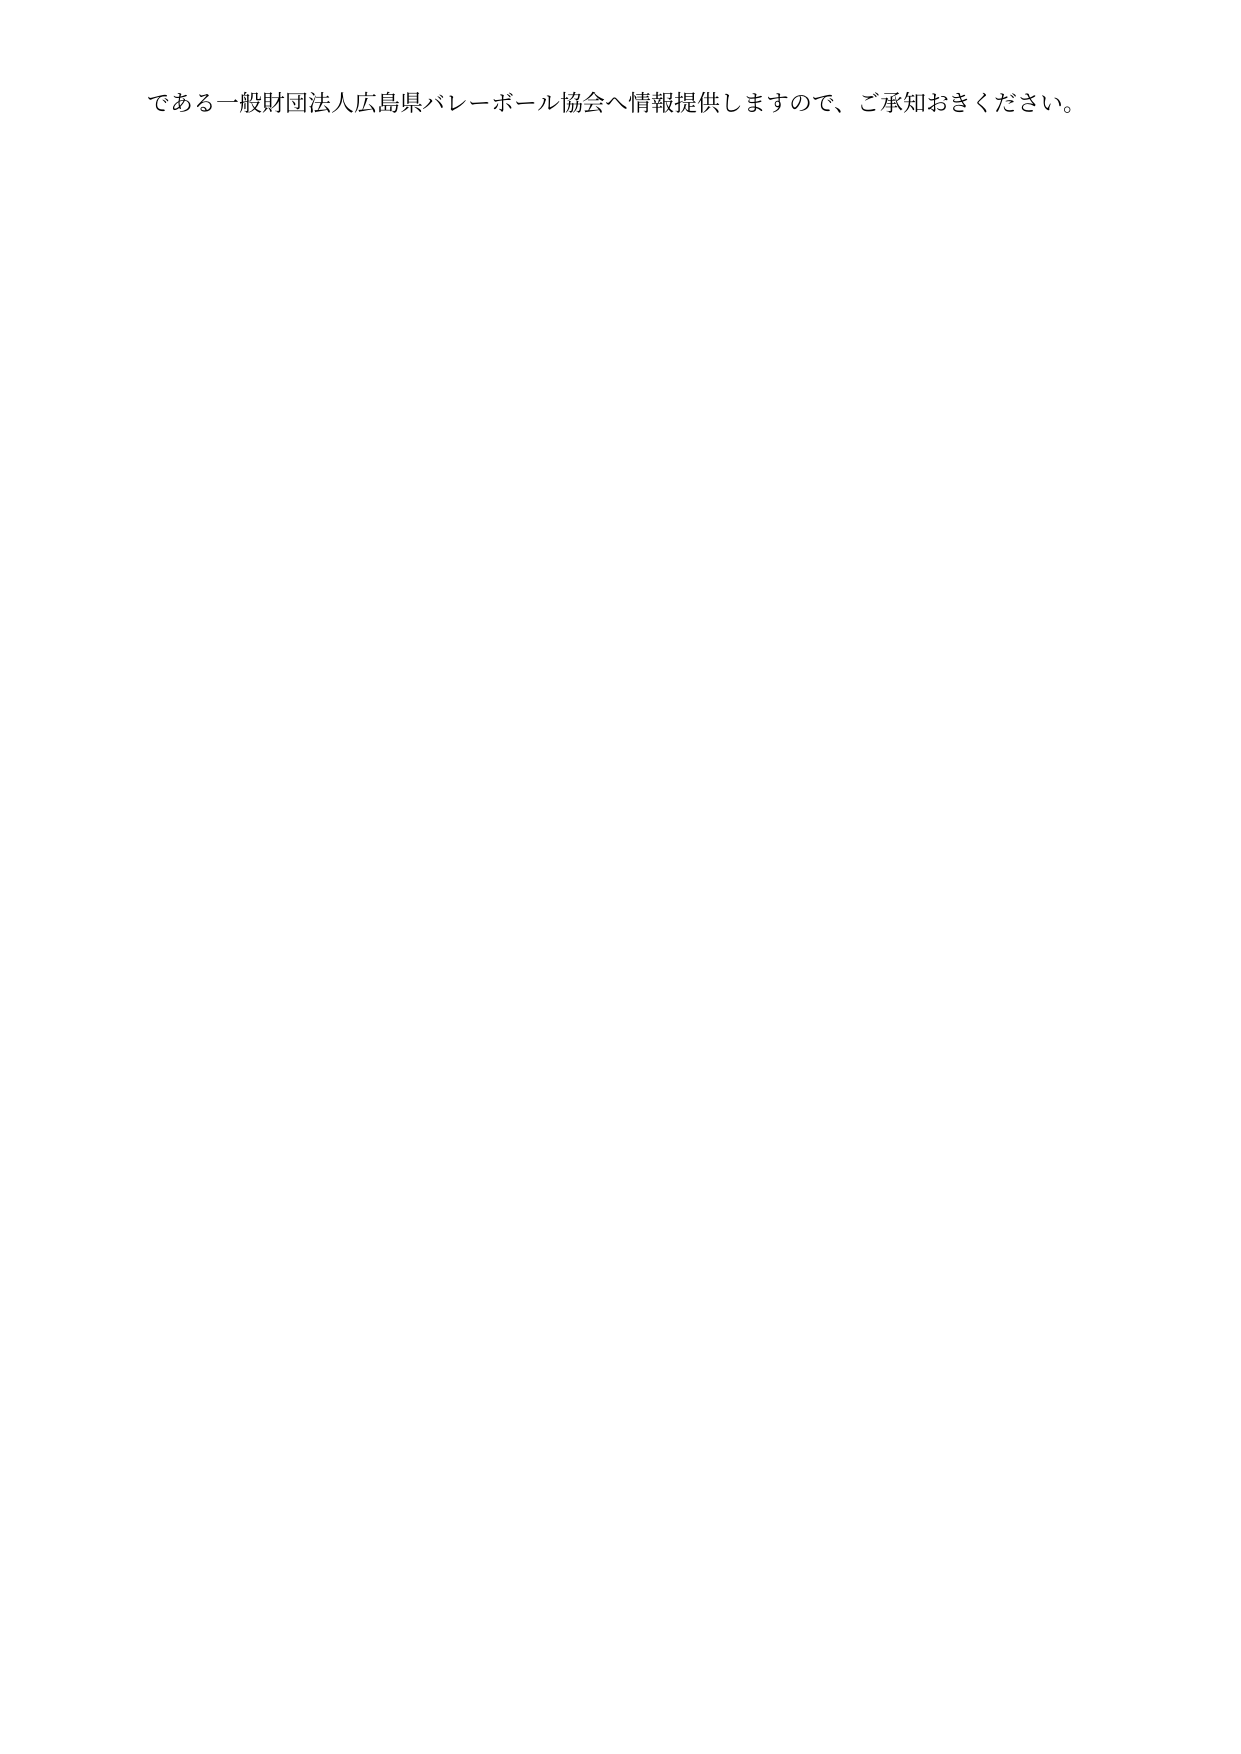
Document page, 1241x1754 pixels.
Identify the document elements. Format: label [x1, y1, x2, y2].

text [148, 85, 1125, 118]
